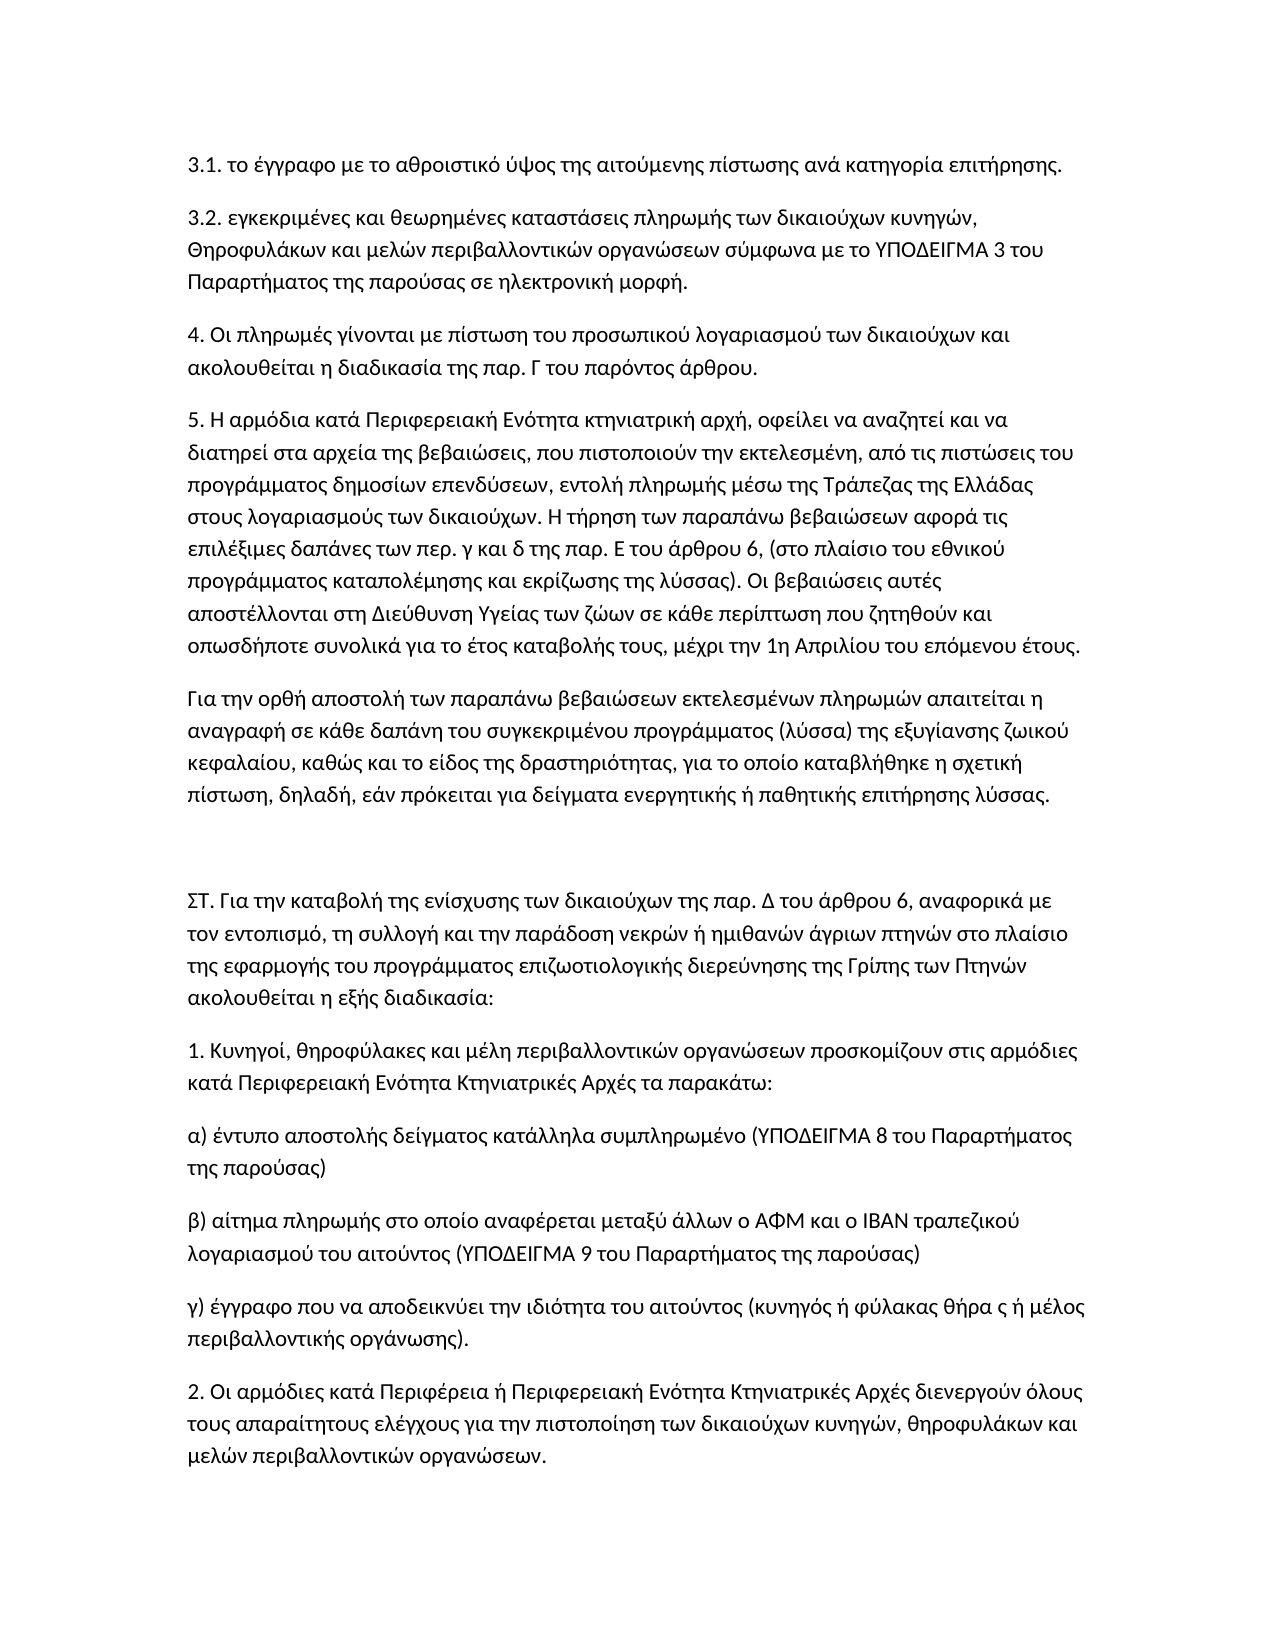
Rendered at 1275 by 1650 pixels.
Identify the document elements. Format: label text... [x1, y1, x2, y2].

text 2. Οι αρμόδιες κατά Περιφέρεια ή Περιφερειακή Ενότητα Κτηνιατρικές Αρχές διενεργούν όλους τους απαραίτητους ελέγχους για την πιστοποίηση των δικαιούχων κυνηγών, θηροφυλάκων και μελών περιβαλλοντικών οργανώσεων. [187, 1377, 1087, 1469]
text 3.1. το έγγραφο με το αθροιστικό ύψος της αιτούμενης πίστωσης ανά κατηγορία επιτήρησης. [187, 150, 1087, 178]
text 3.2. εγκεκριμένες και θεωρημένες καταστάσεις πληρωμής των δικαιούχων κυνηγών, Θηροφυλάκων και μελών περιβαλλοντικών οργανώσεων σύμφωνα με το ΥΠΟΔΕΙΓΜΑ 3 του Παραρτήματος της παρούσας σε ηλεκτρονική μορφή. [187, 203, 1087, 295]
text α) έντυπο αποστολής δείγματος κατάλληλα συμπληρωμένο (ΥΠΟΔΕΙΓΜΑ 8 του Παραρτήματος της παρούσας) [187, 1121, 1087, 1182]
text 4. Οι πληρωμές γίνονται με πίστωση του προσωπικού λογαριασμού των δικαιούχων και ακολουθείται η διαδικασία της παρ. Γ του παρόντος άρθρου. [187, 320, 1087, 381]
text 1. Κυνηγοί, θηροφύλακες και μέλη περιβαλλοντικών οργανώσεων προσκομίζουν στις αρμόδιες κατά Περιφερειακή Ενότητα Κτηνιατρικές Αρχές τα παρακάτω: [187, 1036, 1087, 1096]
text β) αίτημα πληρωμής στο οποίο αναφέρεται μεταξύ άλλων ο ΑΦΜ και ο IBAN τραπεζικού λογαριασμού του αιτούντος (ΥΠΟΔΕΙΓΜΑ 9 του Παραρτήματος της παρούσας) [187, 1207, 1087, 1267]
text 5. Η αρμόδια κατά Περιφερειακή Ενότητα κτηνιατρική αρχή, οφείλει να αναζητεί και να διατηρεί στα αρχεία της βεβαιώσεις, που πιστοποιούν την εκτελεσμένη, από τις πιστώσεις του προγράμματος δημοσίων επενδύσεων, εντολή πληρωμής μέσω της Τράπεζας της Ελλάδας στους λογαριασμούς των δικαιούχων. Η τήρηση των παραπάνω βεβαιώσεων αφορά τις επιλέξιμες δαπάνες των περ. γ και δ της παρ. Ε του άρθρου 6, (στο πλαίσιο του εθνικού προγράμματος καταπολέμησης και εκρίζωσης της λύσσας). Οι βεβαιώσεις αυτές αποστέλλονται στη Διεύθυνση Υγείας των ζώων σε κάθε περίπτωση που ζητηθούν και οπωσδήποτε συνολικά για το έτος καταβολής τους, μέχρι την 1η Απριλίου του επόμενου έτους. [187, 406, 1087, 659]
text ΣΤ. Για την καταβολή της ενίσχυσης των δικαιούχων της παρ. Δ του άρθρου 6, αναφορικά με τον εντοπισμό, τη συλλογή και την παράδοση νεκρών ή ημιθανών άγριων πτηνών στο πλαίσιο της εφαρμογής του προγράμματος επιζωοτιολογικής διερεύνησης της Γρίπης των Πτηνών ακολουθείται η εξής διαδικασία: [187, 887, 1087, 1011]
text Για την ορθή αποστολή των παραπάνω βεβαιώσεων εκτελεσμένων πληρωμών απαιτείται η αναγραφή σε κάθε δαπάνη του συγκεκριμένου προγράμματος (λύσσα) της εξυγίανσης ζωικού κεφαλαίου, καθώς και το είδος της δραστηριότητας, για το οποίο καταβλήθηκε η σχετική πίστωση, δηλαδή, εάν πρόκειται για δείγματα ενεργητικής ή παθητικής επιτήρησης λύσσας. [187, 684, 1087, 808]
text γ) έγγραφο που να αποδεικνύει την ιδιότητα του αιτούντος (κυνηγός ή φύλακας θήρα ς ή μέλος περιβαλλοντικής οργάνωσης). [187, 1292, 1087, 1352]
